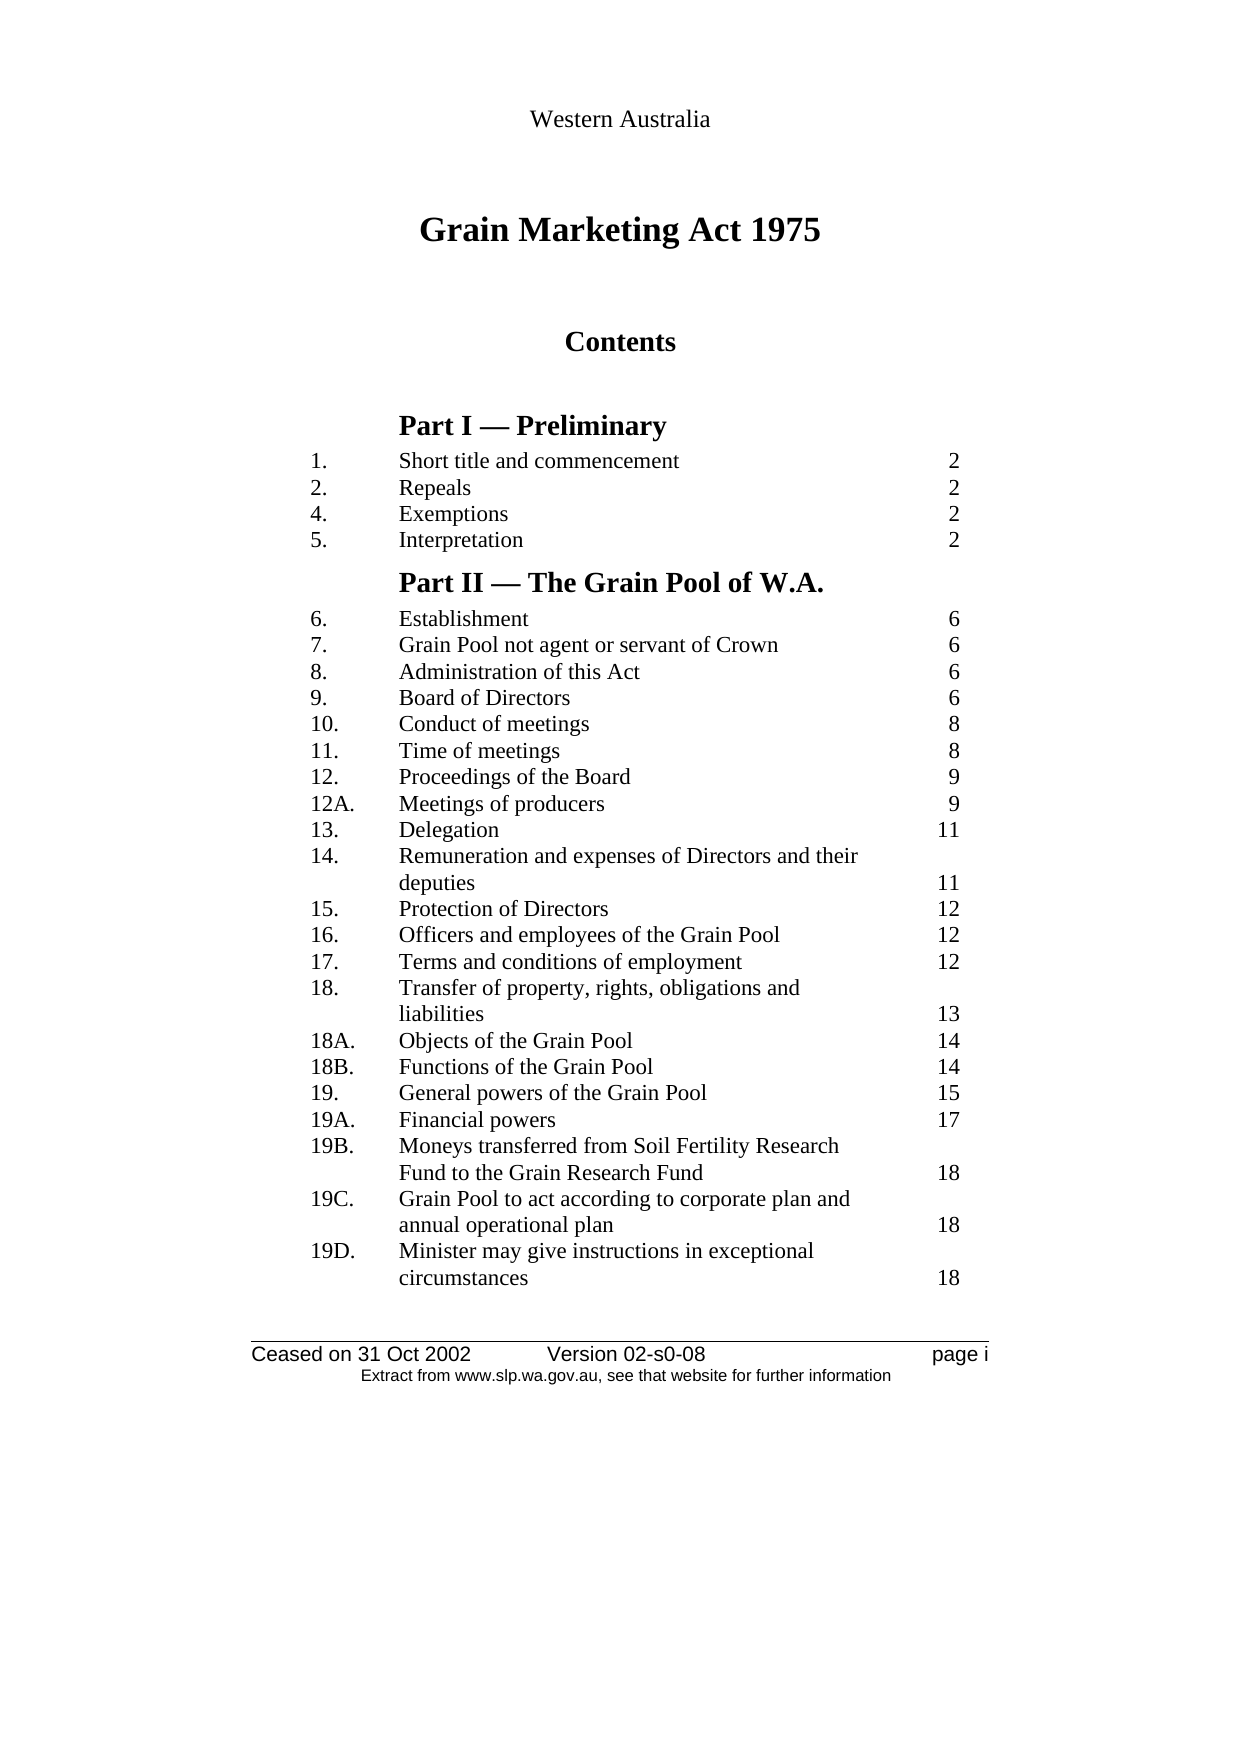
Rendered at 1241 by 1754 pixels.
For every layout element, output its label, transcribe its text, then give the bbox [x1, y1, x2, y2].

text 4. Exemptions 2 [310, 500, 871, 526]
text 15. Protection of Directors 12 [310, 895, 871, 921]
text 19B. Moneys transferred from Soil Fertility Research Fund to the Grain Research Fund 18 [310, 1132, 871, 1185]
text 1. Short title and commencement 2 [310, 447, 871, 474]
text 19. General powers of the Grain Pool 15 [310, 1079, 871, 1106]
text 14. Remuneration and expenses of Directors and their deputies 11 [310, 842, 871, 895]
text 13. Delegation 11 [310, 816, 871, 842]
text 18A. Objects of the Grain Pool 14 [310, 1027, 871, 1053]
text 5. Interpretation 2 [310, 526, 871, 553]
text 10. Conduct of meetings 8 [310, 711, 871, 737]
text 6. Establishment 6 [310, 605, 871, 631]
text 17. Terms and conditions of employment 12 [310, 948, 871, 974]
text 18B. Functions of the Grain Pool 14 [310, 1053, 871, 1079]
text 8. Administration of this Act 6 [310, 658, 871, 684]
text 11. Time of meetings 8 [310, 737, 871, 763]
text 7. Grain Pool not agent or servant of Crown 6 [310, 631, 871, 658]
text 19C. Grain Pool to act according to corporate plan and annual operational plan 18 [310, 1185, 871, 1238]
text Contents [491, 324, 749, 358]
text 2. Repeals 2 [310, 474, 871, 500]
text 12A. Meetings of producers 9 [310, 789, 871, 816]
text 18. Transfer of property, rights, obligations and liabilities 13 [310, 974, 871, 1027]
text 19A. Financial powers 17 [310, 1106, 871, 1132]
text Western Australia [251, 104, 989, 133]
text Part II — The Grain Pool of W.A. [399, 565, 871, 599]
text Grain Marketing Act 1975 [251, 208, 989, 249]
text Part I — Preliminary [399, 408, 871, 441]
text 9. Board of Directors 6 [310, 684, 871, 711]
text 16. Officers and employees of the Grain Pool 12 [310, 921, 871, 948]
text 12. Proceedings of the Board 9 [310, 763, 871, 789]
text 19D. Minister may give instructions in exceptional circumstances 18 [310, 1238, 871, 1290]
